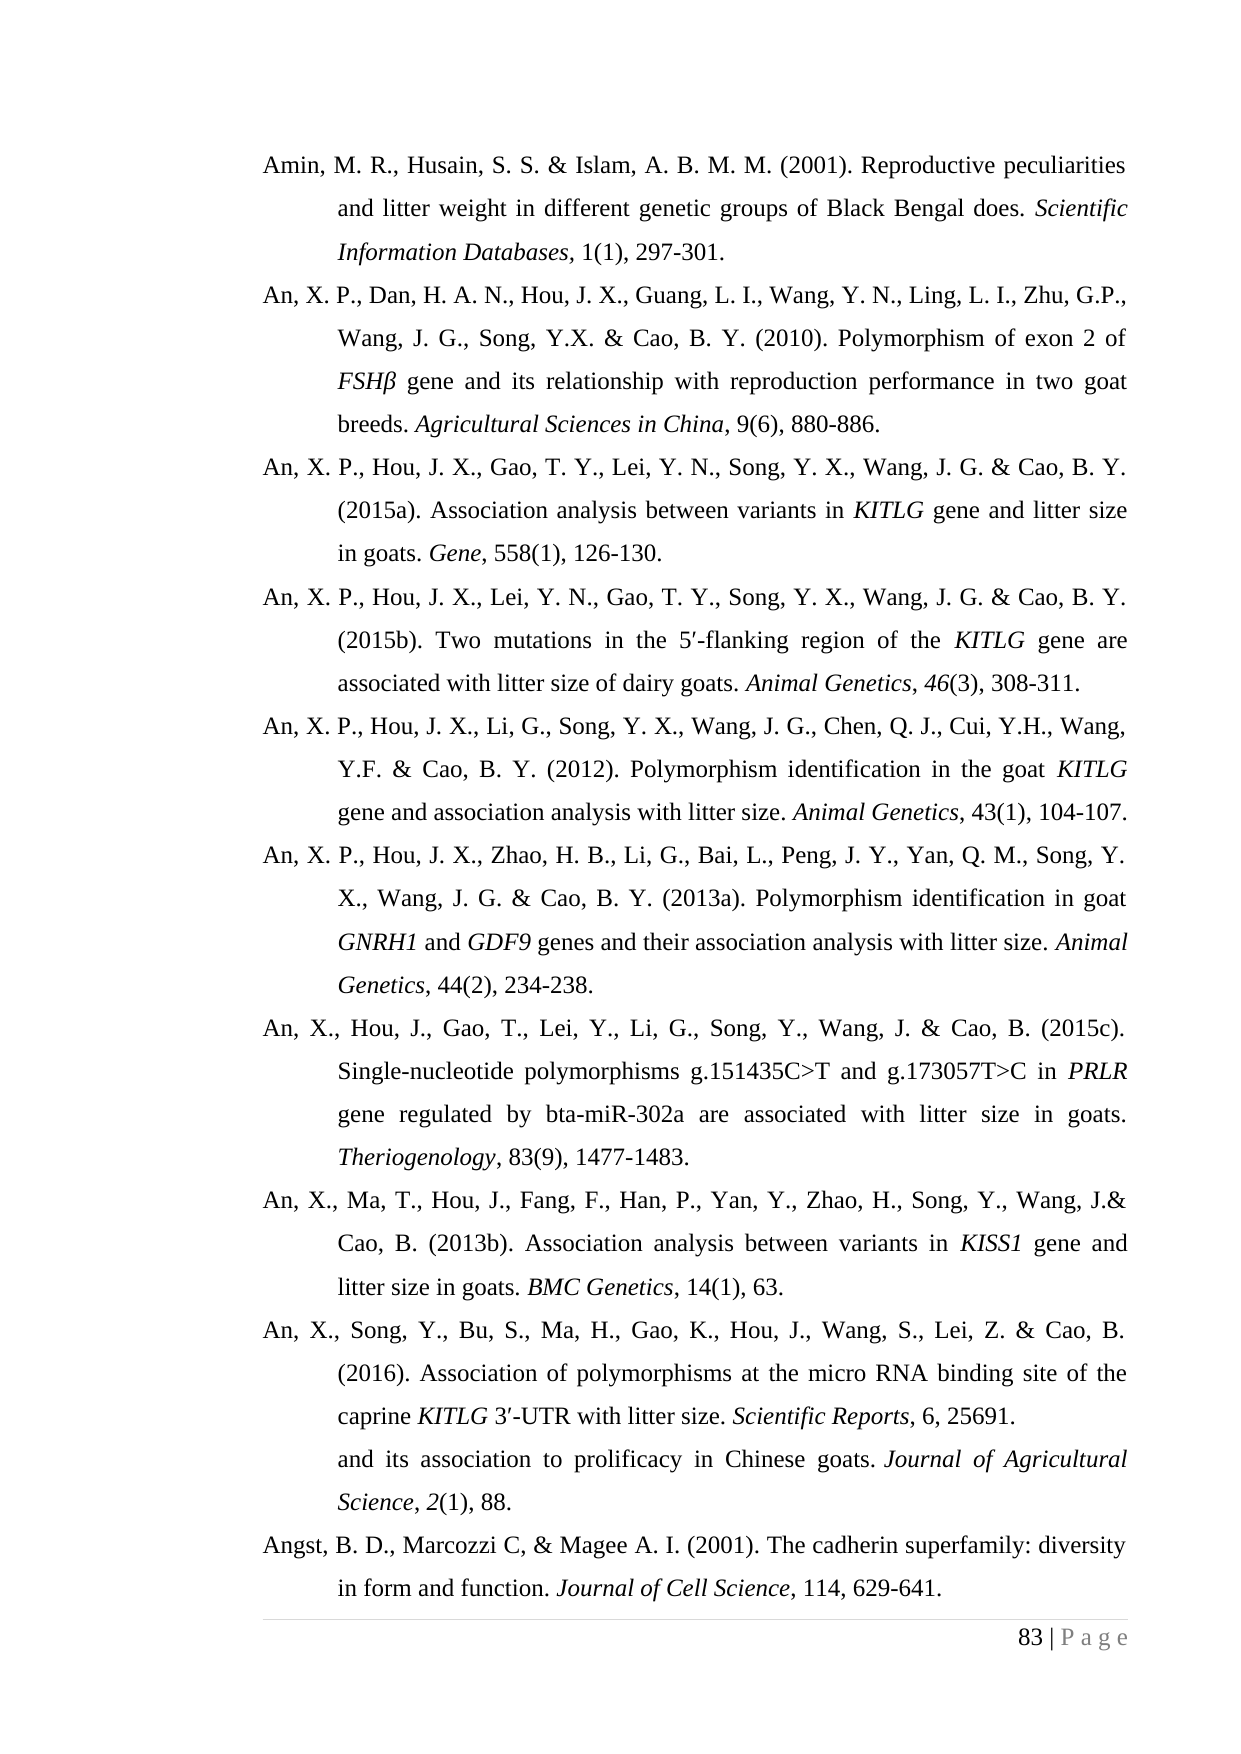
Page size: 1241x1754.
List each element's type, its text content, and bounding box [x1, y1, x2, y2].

text An, X. P., Hou, J. X., Lei, Y. N., Gao, T. Y., Song, Y. X., Wang, J. G. & Cao, B. Y. (2015b). Two mutations in the 5′-flanking region of the KITLG gene are associated with litter size of dairy goats. Animal Genetics, 46(3), 308-311. [262, 605, 1128, 697]
text Amin, M. R., Husain, S. S. & Islam, A. B. M. M. (2001). Reproductive peculiarities and litter weight in different genetic groups of Black Bengal does. Scientific Information Databases, 1(1), 297-301. [262, 173, 1128, 265]
text An, X. P., Hou, J. X., Gao, T. Y., Lei, Y. N., Song, Y. X., Wang, J. G. & Cao, B. Y. (2015a). Association analysis between variants in KITLG gene and litter size in goats. Gene, 558(1), 126-130. [262, 475, 1128, 567]
text An, X. P., Dan, H. A. N., Hou, J. X., Guang, L. I., Wang, Y. N., Ling, L. I., Zhu, G.P., Wang, J. G., Song, Y.X. & Cao, B. Y. (2010). Polymorphism of exon 2 of FSHβ gene and its relationship with reproduction performance in two goat breeds. Agricultural Sciences in China, 9(6), 880-886. [262, 303, 1128, 438]
text Angst, B. D., Marcozzi C, & Magee A. I. (2001). The cadherin superfamily: diversity in form and function. Journal of Cell Science, 114, 629-641. [262, 1553, 1128, 1602]
text An, X. P., Hou, J. X., Zhao, H. B., Li, G., Bai, L., Peng, J. Y., Yan, Q. M., Song, Y. X., Wang, J. G. & Cao, B. Y. (2013a). Polymorphism identification in goat GNRH1 and GDF9 genes and their association analysis with litter size. Animal Genetics, 44(2), 234-238. [262, 863, 1128, 998]
text An, X., Song, Y., Bu, S., Ma, H., Gao, K., Hou, J., Wang, S., Lei, Z. & Cao, B. (2016). Association of polymorphisms at the micro RNA binding site of the caprine KITLG 3′-UTR with litter size. Scientific Reports, 6, 25691. [262, 1338, 1128, 1430]
text and its association to prolificacy in Chinese goats. Journal of Agricultural Science, 2(1), 88. [337, 1444, 1128, 1516]
text An, X., Ma, T., Hou, J., Fang, F., Han, P., Yan, Y., Zhao, H., Song, Y., Wang, J.& Cao, B. (2013b). Association analysis between variants in KISS1 gene and litter size in goats. BMC Genetics, 14(1), 63. [262, 1208, 1128, 1300]
text An, X., Hou, J., Gao, T., Lei, Y., Li, G., Song, Y., Wang, J. & Cao, B. (2015c). Single-nucleotide polymorphisms g.151435C>T and g.173057T>C in PRLR gene regulated by bta-miR-302a are associated with litter size in goats. Theriogenology, 83(9), 1477-1483. [262, 1036, 1128, 1171]
text An, X. P., Hou, J. X., Li, G., Song, Y. X., Wang, J. G., Chen, Q. J., Cui, Y.H., Wang, Y.F. & Cao, B. Y. (2012). Polymorphism identification in the goat KITLG gene and association analysis with litter size. Animal Genetics, 43(1), 104-107. [262, 734, 1128, 826]
